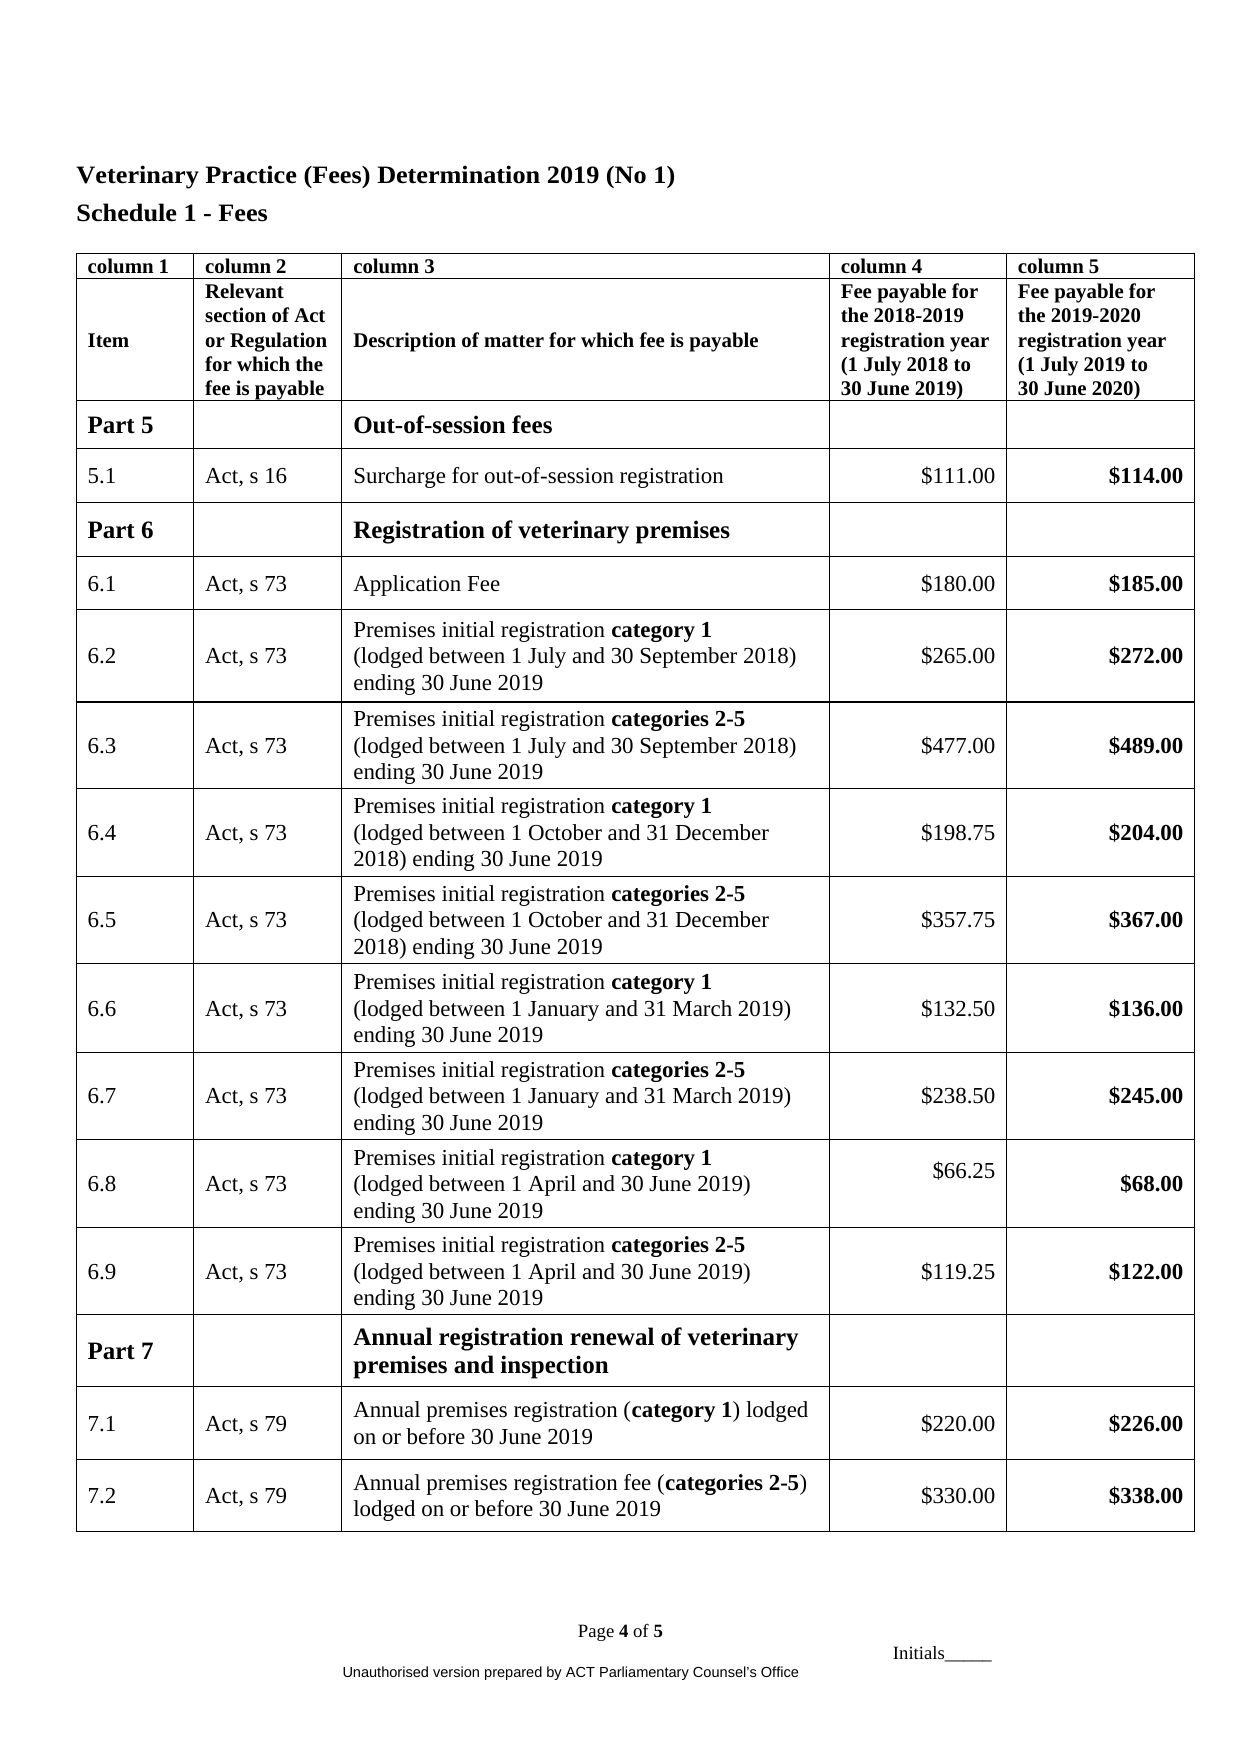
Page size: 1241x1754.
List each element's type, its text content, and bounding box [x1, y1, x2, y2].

table_cell 6.7 [77, 1053, 193, 1139]
table_cell 6.9 [77, 1228, 193, 1314]
table_cell $132.50 [830, 964, 1006, 1052]
table_cell $68.00 [1007, 1140, 1194, 1227]
table_cell Premises initial registration categories 2-5 (lodged between 1 April and 30 June 2019) ending 30 June 2019 [342, 1228, 829, 1314]
table_cell Premises initial registration category 1 (lodged between 1 January and 31 March 2019) ending 30 June 2019 [342, 964, 829, 1052]
table_cell Act, s 16 [194, 449, 341, 502]
table_cell Annual premises registration fee (categories 2-5) lodged on or before 30 June 2019 [342, 1460, 829, 1531]
table_header column 5 [1007, 254, 1194, 278]
table_cell $66.25 [830, 1140, 1006, 1227]
text Veterinary Practice (Fees) Determination 2019 (No 1) [76, 160, 1090, 188]
table_cell Out-of-session fees [342, 401, 829, 448]
table_cell Part 5 [77, 401, 193, 448]
text Schedule 1 - Fees [76, 198, 1090, 227]
table_cell Surcharge for out-of-session registration [342, 449, 829, 502]
table_cell Act, s 73 [194, 610, 341, 701]
table_cell $265.00 [830, 610, 1006, 701]
table_cell Part 6 [77, 503, 193, 556]
table_cell [1007, 401, 1194, 448]
table_cell $122.00 [1007, 1228, 1194, 1314]
table_cell $220.00 [830, 1387, 1006, 1458]
table_cell Description of matter for which fee is payable [342, 279, 829, 400]
table_cell 6.1 [77, 557, 193, 609]
table_header column 2 [194, 254, 341, 278]
table_cell Registration of veterinary premises [342, 503, 829, 556]
table_cell Act, s 73 [194, 703, 341, 788]
table_cell Premises initial registration category 1 (lodged between 1 October and 31 December 2018) ending 30 June 2019 [342, 789, 829, 876]
table_header column 3 [342, 254, 829, 278]
table_cell Relevant section of Act or Regulation for which the fee is payable [194, 279, 341, 400]
table_cell [830, 1315, 1006, 1386]
table_cell $180.00 [830, 557, 1006, 609]
table_cell $136.00 [1007, 964, 1194, 1052]
table_cell Item [77, 279, 193, 400]
table_cell Fee payable for the 2018-2019 registration year (1 July 2018 to 30 June 2019) [830, 279, 1006, 400]
table_cell Part 7 [77, 1315, 193, 1386]
table_cell Act, s 73 [194, 1228, 341, 1314]
table_cell $477.00 [830, 703, 1006, 788]
table_cell [830, 503, 1006, 556]
table_cell $119.25 [830, 1228, 1006, 1314]
table_cell Premises initial registration categories 2-5 (lodged between 1 July and 30 September 2018) ending 30 June 2019 [342, 703, 829, 788]
table_cell Annual registration renewal of veterinary premises and inspection [342, 1315, 829, 1386]
table_cell $204.00 [1007, 789, 1194, 876]
table_cell [1007, 503, 1194, 556]
table_cell $238.50 [830, 1053, 1006, 1139]
table_cell Premises initial registration category 1 (lodged between 1 July and 30 September 2018) ending 30 June 2019 [342, 610, 829, 701]
table_cell 7.2 [77, 1460, 193, 1531]
table_cell [194, 503, 341, 556]
table_cell Premises initial registration categories 2-5 (lodged between 1 October and 31 December 2018) ending 30 June 2019 [342, 877, 829, 963]
table_cell 7.1 [77, 1387, 193, 1458]
table_cell Act, s 73 [194, 877, 341, 963]
table_cell $185.00 [1007, 557, 1194, 609]
table_cell $489.00 [1007, 703, 1194, 788]
table_cell [194, 1315, 341, 1386]
table_cell 6.2 [77, 610, 193, 701]
table_cell Act, s 79 [194, 1460, 341, 1531]
table_cell $338.00 [1007, 1460, 1194, 1531]
table_cell Annual premises registration (category 1) lodged on or before 30 June 2019 [342, 1387, 829, 1458]
table_cell 6.3 [77, 703, 193, 788]
table_cell $330.00 [830, 1460, 1006, 1531]
table_cell $367.00 [1007, 877, 1194, 963]
table_cell Premises initial registration categories 2-5 (lodged between 1 January and 31 March 2019) ending 30 June 2019 [342, 1053, 829, 1139]
table_cell Act, s 73 [194, 1140, 341, 1227]
table_cell 5.1 [77, 449, 193, 502]
table_cell $198.75 [830, 789, 1006, 876]
table_cell Act, s 79 [194, 1387, 341, 1458]
table_cell [1007, 1315, 1194, 1386]
table_cell [194, 401, 341, 448]
table_cell $272.00 [1007, 610, 1194, 701]
table_cell 6.5 [77, 877, 193, 963]
table_cell $226.00 [1007, 1387, 1194, 1458]
table_cell $357.75 [830, 877, 1006, 963]
table_cell Act, s 73 [194, 557, 341, 609]
table_cell Fee payable for the 2019-2020 registration year (1 July 2019 to 30 June 2020) [1007, 279, 1194, 400]
table_cell [830, 401, 1006, 448]
table_cell 6.6 [77, 964, 193, 1052]
table_cell Act, s 73 [194, 1053, 341, 1139]
table_cell Application Fee [342, 557, 829, 609]
table_header column 1 [77, 254, 193, 278]
table_cell 6.8 [77, 1140, 193, 1227]
table_cell Act, s 73 [194, 964, 341, 1052]
table_cell Premises initial registration category 1 (lodged between 1 April and 30 June 2019) ending 30 June 2019 [342, 1140, 829, 1227]
table_cell 6.4 [77, 789, 193, 876]
table_cell $245.00 [1007, 1053, 1194, 1139]
table_cell $114.00 [1007, 449, 1194, 502]
table_cell $111.00 [830, 449, 1006, 502]
table_cell Act, s 73 [194, 789, 341, 876]
table_header column 4 [830, 254, 1006, 278]
